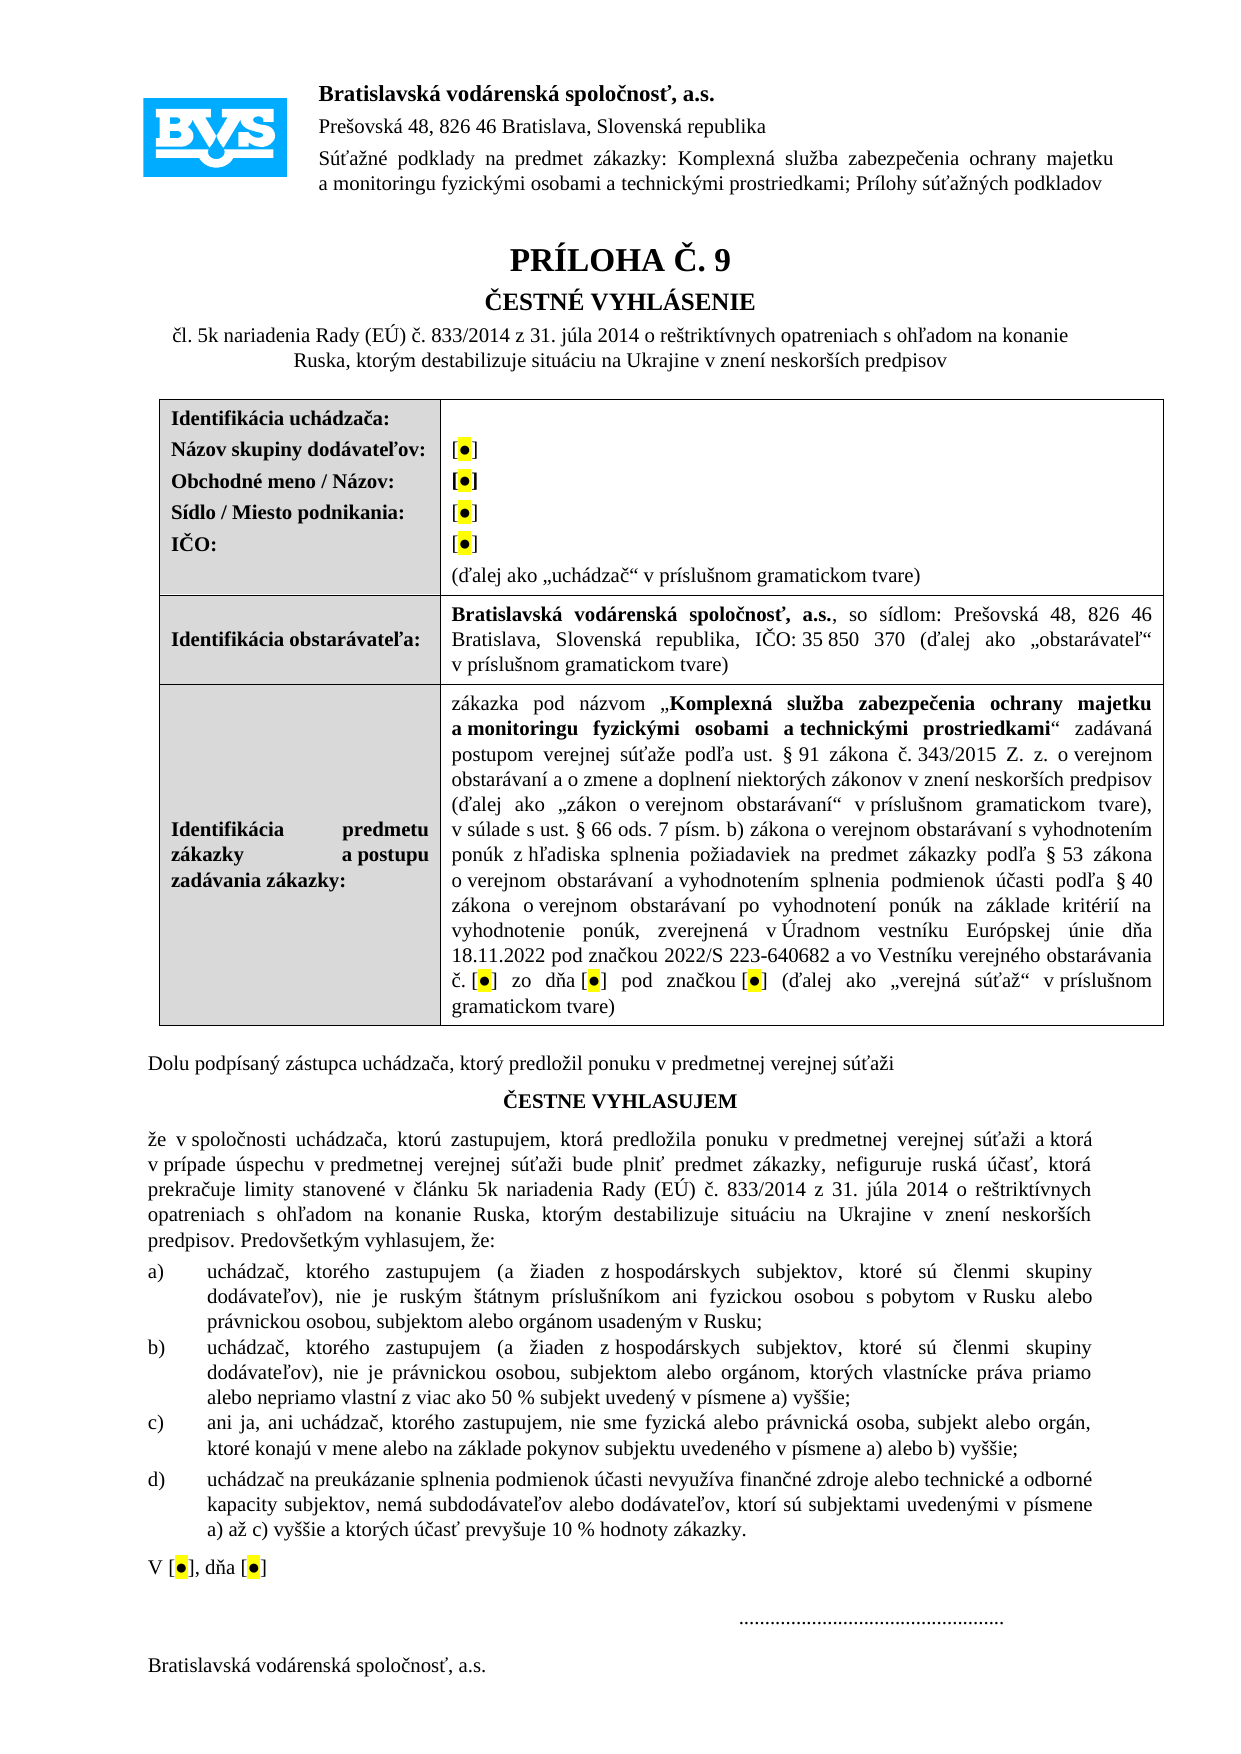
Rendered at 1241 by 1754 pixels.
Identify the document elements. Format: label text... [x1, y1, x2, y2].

text čl. 5k nariadenia Rady (EÚ) č. 833/2014 z 31. júla 2014 o reštriktívnych opatreniach s ohľadom na konanie Ruska, ktorým destabilizuje situáciu na Ukrajine v znení neskorších predpisov [148, 323, 1092, 372]
text V [●], dňa [●] [188, 1555, 247, 1579]
table_header [●] [●] [●] [●] (ďalej ako „uchádzač“ v príslušnom gramatickom tvare) [441, 400, 1163, 594]
table_cell Identifikácia predmetu zákazky a postupu zadávania zákazky: [160, 685, 440, 1025]
table_header Identifikácia uchádzača: Názov skupiny dodávateľov: Obchodné meno / Názov: Sídlo / Miesto podnikania: IČO: [160, 400, 440, 594]
text že v spoločnosti uchádzača, ktorú zastupujem, ktorá predložila ponuku v predmetnej verejnej súťaži a ktorá v prípade úspechu v predmetnej verejnej súťaži bude plniť predmet zákazky, nefiguruje ruská účasť, ktorá prekračuje limity stanovené v článku 5k nariadenia Rady (EÚ) č. 833/2014 z 31. júla 2014 o reštriktívnych opatreniach s ohľadom na konanie Ruska, ktorým destabilizuje situáciu na Ukrajine v znení neskorších predpisov. Predovšetkým vyhlasujem, že: [148, 1127, 1092, 1252]
list uchádzač, ktorého zastupujem (a žiaden z hospodárskych subjektov, ktoré sú členmi skupiny dodávateľov), nie je ruským štátnym príslušníkom ani fyzickou osobou s pobytom v Rusku alebo právnickou osobou, subjektom alebo orgánom usadeným v Rusku; [148, 1259, 1092, 1333]
table_cell zákazka pod názvom „Komplexná služba zabezpečenia ochrany majetku a monitoringu fyzickými osobami a technickými prostriedkami“ zadávaná postupom verejnej súťaže podľa ust. § 91 zákona č. 343/2015 Z. z. o verejnom obstarávaní a o zmene a doplnení niektorých zákonov v znení neskorších predpisov (ďalej ako „zákon o verejnom obstarávaní“ v príslušnom gramatickom tvare), v súlade s ust. § 66 ods. 7 písm. b) zákona o verejnom obstarávaní s vyhodnotením ponúk z hľadiska splnenia požiadaviek na predmet zákazky podľa § 53 zákona o verejnom obstarávaní a vyhodnotením splnenia podmienok účasti podľa § 40 zákona o verejnom obstarávaní po vyhodnotení ponúk na základe kritérií na vyhodnotenie ponúk, zverejnená v Úradnom vestníku Európskej únie dňa 18.11.2022 pod značkou 2022/S 223-640682 a vo Vestníku verejného obstarávania č. [●] zo dňa [●] pod značkou [●] (ďalej ako „verejná súťaž“ v príslušnom gramatickom tvare) [441, 685, 1163, 1025]
list uchádzač, ktorého zastupujem (a žiaden z hospodárskych subjektov, ktoré sú členmi skupiny dodávateľov), nie je právnickou osobou, subjektom alebo orgánom, ktorých vlastnícke práva priamo alebo nepriamo vlastní z viac ako 50 % subjekt uvedený v písmene a) vyššie; [148, 1335, 1092, 1409]
list ani ja, ani uchádzač, ktorého zastupujem, nie sme fyzická alebo právnická osoba, subjekt alebo orgán, ktoré konajú v mene alebo na základe pokynov subjektu uvedeného v písmene a) alebo b) vyššie; [148, 1410, 1092, 1459]
subtitle ČESTNÉ VYHLÁSENIE [148, 287, 1092, 315]
text ................................................... [148, 1605, 1092, 1629]
subtitle PRÍLOHA Č. 9 [148, 240, 1092, 278]
table_cell Bratislavská vodárenská spoločnosť, a.s., so sídlom: Prešovská 48, 826 46 Bratislava, Slovenská republika, IČO: 35 850 370 (ďalej ako „obstarávateľ“ v príslušnom gramatickom tvare) [441, 596, 1163, 684]
table_cell Identifikácia obstarávateľa: [160, 596, 440, 684]
text V [●], dňa [●] [260, 1555, 1092, 1579]
list uchádzač na preukázanie splnenia podmienok účasti nevyužíva finančné zdroje alebo technické a odborné kapacity subjektov, nemá subdodávateľov alebo dodávateľov, ktorí sú subjektami uvedenými v písmene a) až c) vyššie a ktorých účasť prevyšuje 10 % hodnoty zákazky. [148, 1467, 1092, 1541]
text Dolu podpísaný zástupca uchádzača, ktorý predložil ponuku v predmetnej verejnej súťaži [148, 1051, 1092, 1075]
text ČESTNE VYHLASUJEM [148, 1089, 1092, 1113]
